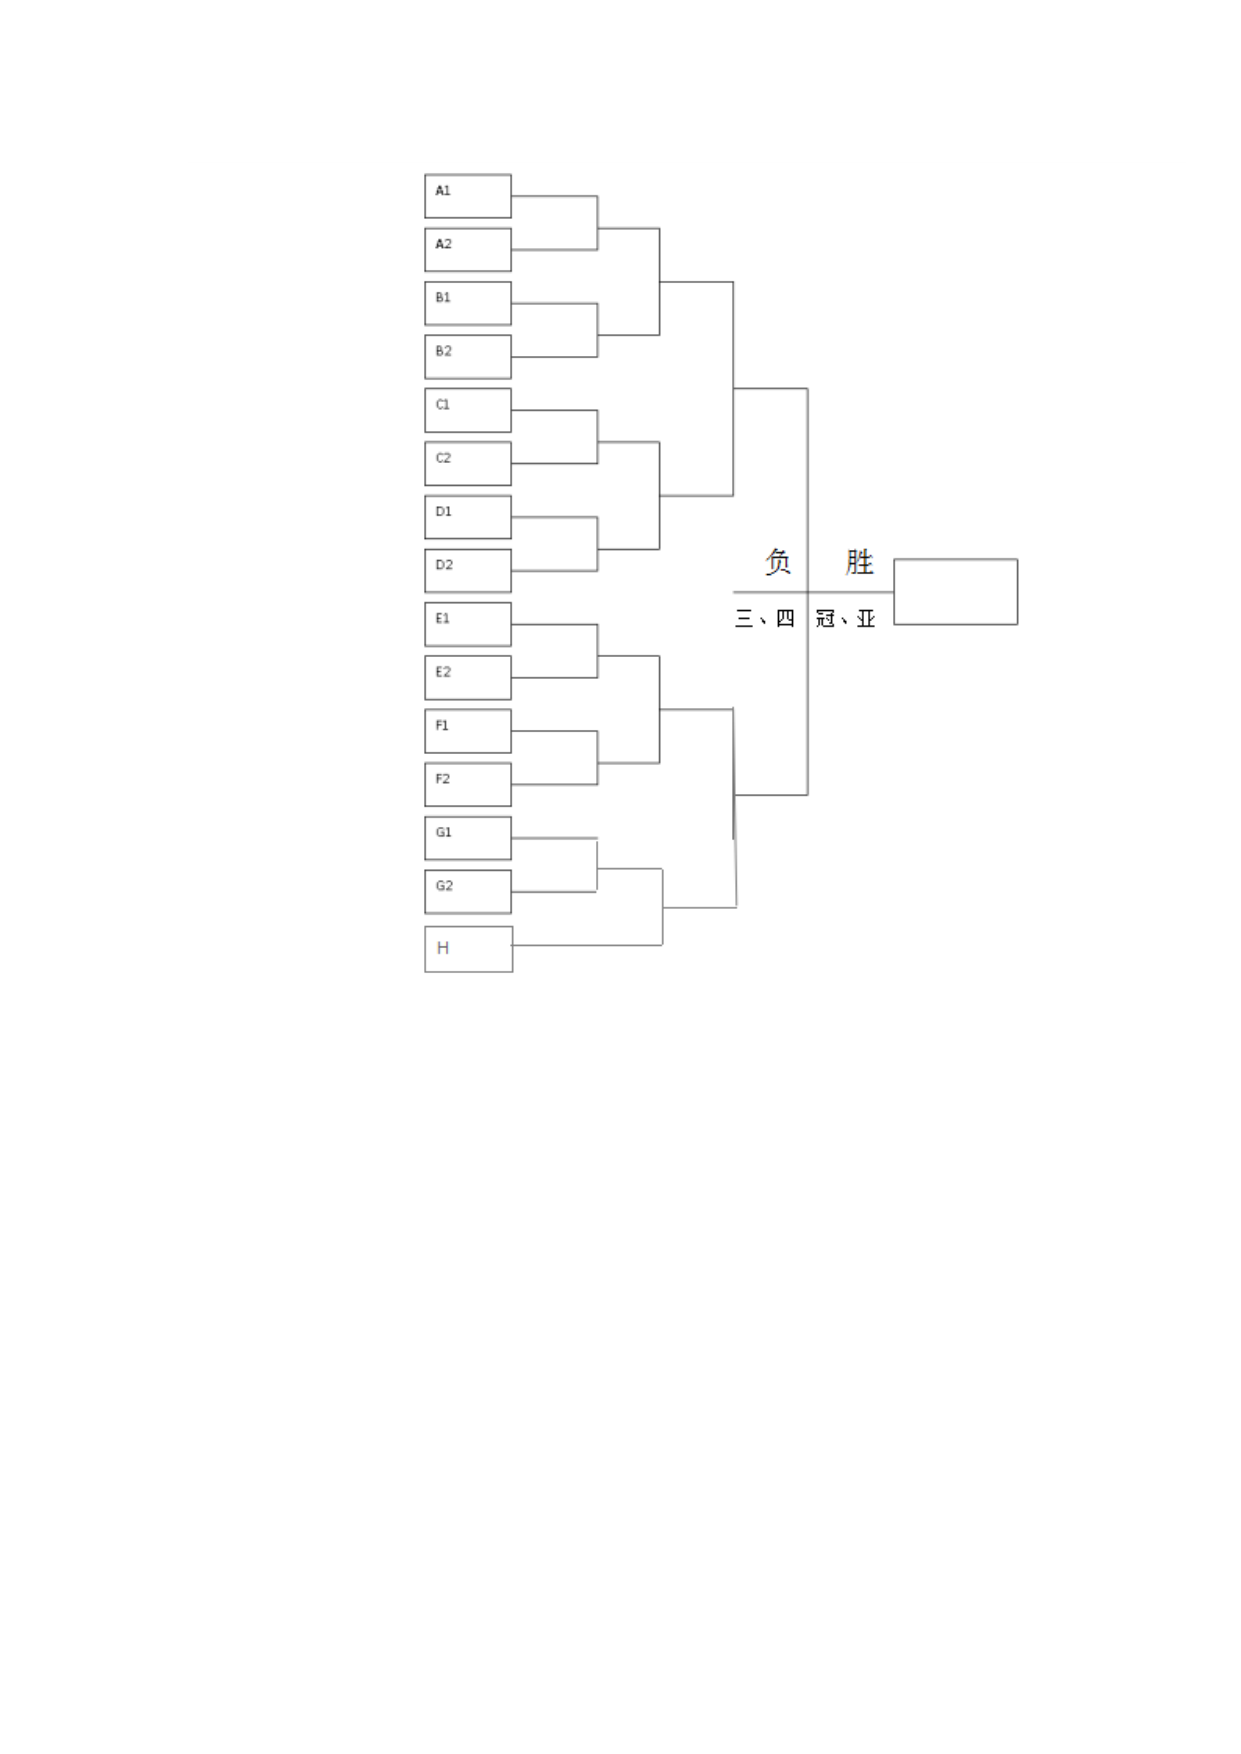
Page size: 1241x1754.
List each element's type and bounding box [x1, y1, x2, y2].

picture [187, 162, 1186, 984]
